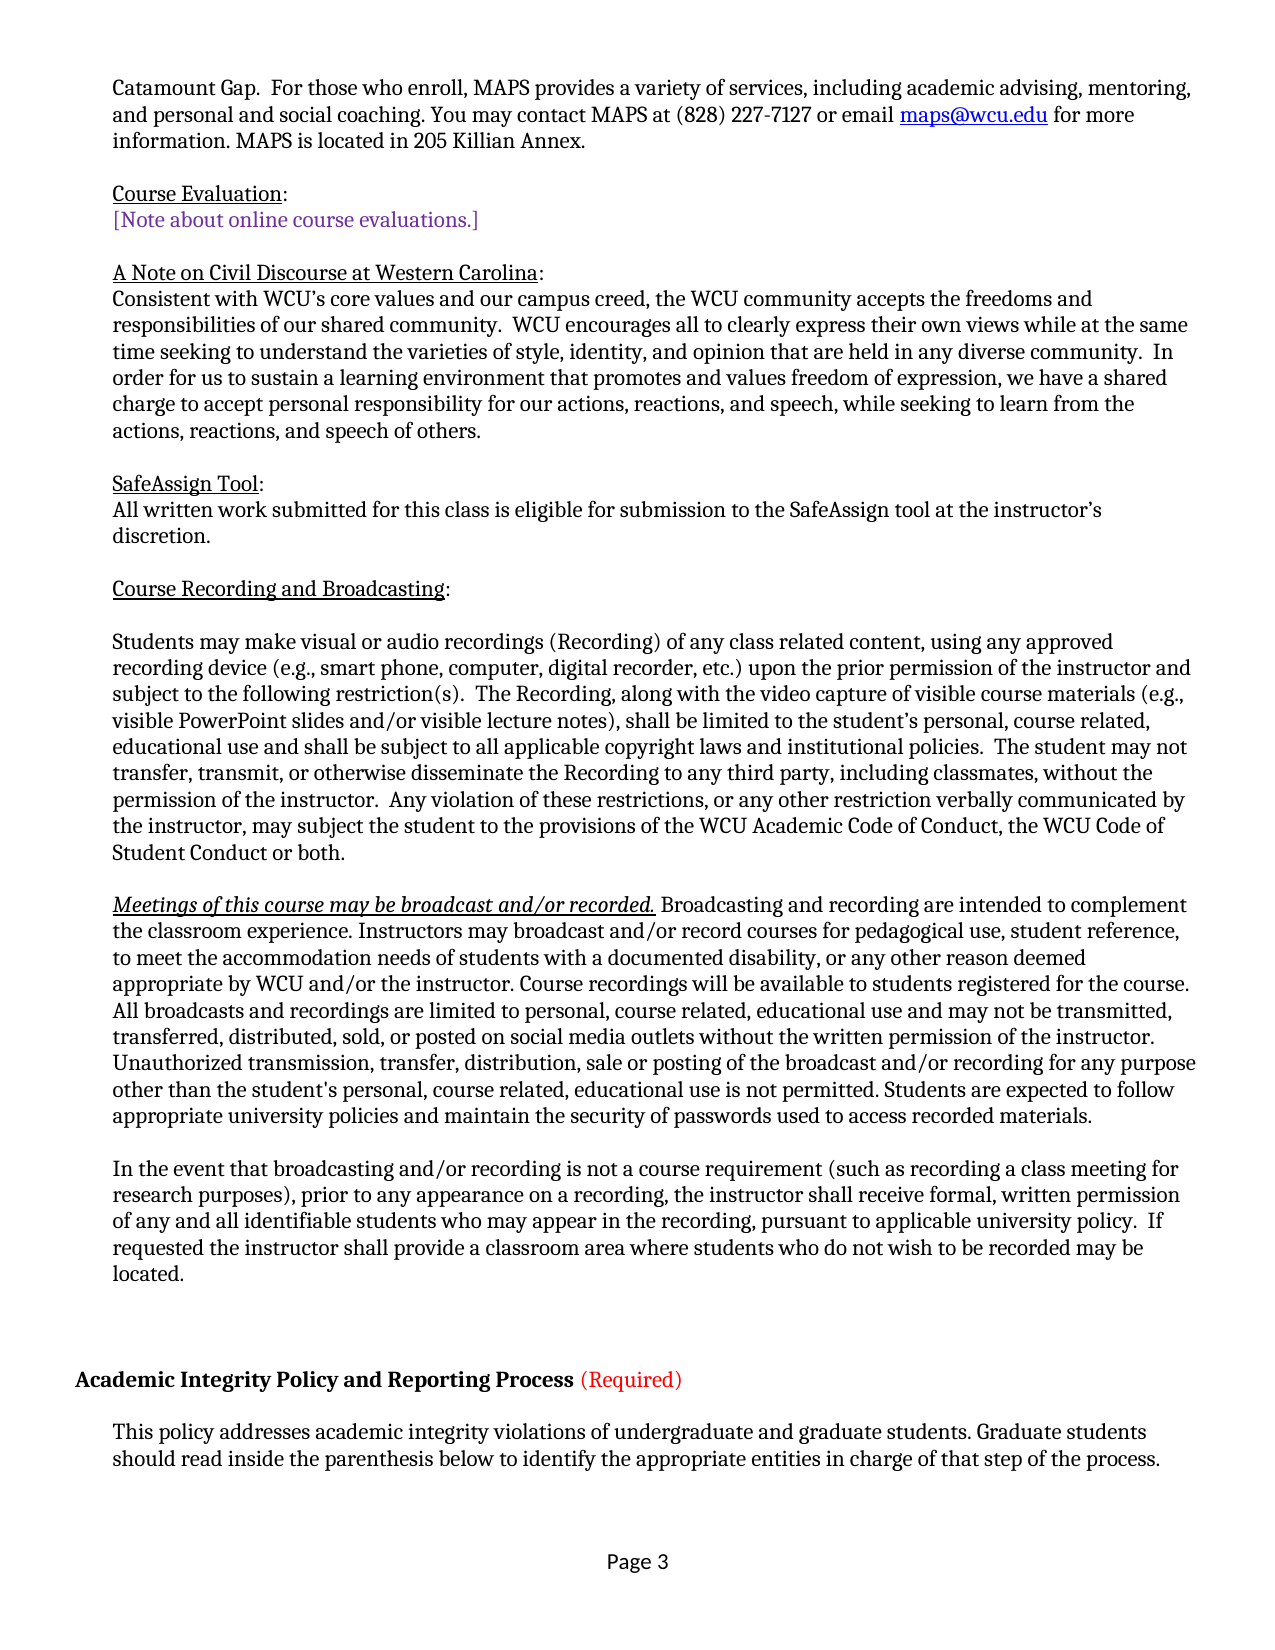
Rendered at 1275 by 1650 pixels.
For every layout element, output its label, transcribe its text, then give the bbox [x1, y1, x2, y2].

text In the event that broadcasting and/or recording is not a course requirement (such as recording a class meeting for research purposes), prior to any appearance on a recording, the instructor shall receive formal, written permission of any and all identifiable students who may appear in the recording, pursuant to applicable university policy. If requested the instructor shall provide a classroom area where students who do not wish to be recorded may be located. [112, 1156, 1200, 1287]
text SafeAssign Tool: [112, 470, 1200, 497]
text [112, 75, 1200, 154]
text Students may make visual or audio recordings (Recording) of any class related content, using any approved recording device (e.g., smart phone, computer, digital recorder, etc.) upon the prior permission of the instructor and subject to the following restriction(s). The Recording, along with the video capture of visible course materials (e.g., visible PowerPoint slides and/or visible lecture notes), shall be limited to the student’s personal, course related, educational use and shall be subject to all applicable copyright laws and institutional policies. The student may not transfer, transmit, or otherwise disseminate the Recording to any third party, including classmates, without the permission of the instructor. Any violation of these restrictions, or any other restriction verbally communicated by the instructor, may subject the student to the provisions of the WCU Academic Code of Conduct, the WCU Code of Student Conduct or both. [112, 628, 1200, 866]
text Consistent with WCU’s core values and our campus creed, the WCU community accepts the freedoms and responsibilities of our shared community. WCU encourages all to clearly express their own views while at the same time seeking to understand the varieties of style, identity, and opinion that are held in any diverse community. In order for us to sustain a learning environment that promotes and values freedom of expression, we have a shared charge to accept personal responsibility for our actions, reactions, and speech, while seeking to learn from the actions, reactions, and speech of others. [112, 286, 1200, 444]
text [Note about online course evaluations.] [112, 207, 1200, 233]
text All written work submitted for this class is eligible for submission to the SafeAssign tool at the instructor’s discretion. [112, 497, 1200, 549]
text A Note on Civil Discourse at Western Carolina: [75, 259, 1200, 286]
text This policy addresses academic integrity violations of undergraduate and graduate students. Graduate students should read inside the parenthesis below to identify the appropriate entities in charge of that step of the process. [112, 1419, 1200, 1472]
text Course Recording and Broadcasting: [112, 576, 1200, 602]
text Course Evaluation: [112, 180, 1200, 207]
text Meetings of this course may be broadcast and/or recorded. Broadcasting and recording are intended to complement the classroom experience. Instructors may broadcast and/or record courses for pedagogical use, student reference, to meet the accommodation needs of students with a documented disability, or any other reason deemed appropriate by WCU and/or the instructor. Course recordings will be available to students registered for the course. All broadcasts and recordings are limited to personal, course related, educational use and may not be transmitted, transferred, distributed, sold, or posted on social media outlets without the written permission of the instructor. Unauthorized transmission, transfer, distribution, sale or posting of the broadcast and/or recording for any purpose other than the student's personal, course related, educational use is not permitted. Students are expected to follow appropriate university policies and maintain the security of passwords used to access recorded materials. [112, 892, 1200, 1129]
text Academic Integrity Policy and Reporting Process (Required) [75, 1366, 1200, 1393]
